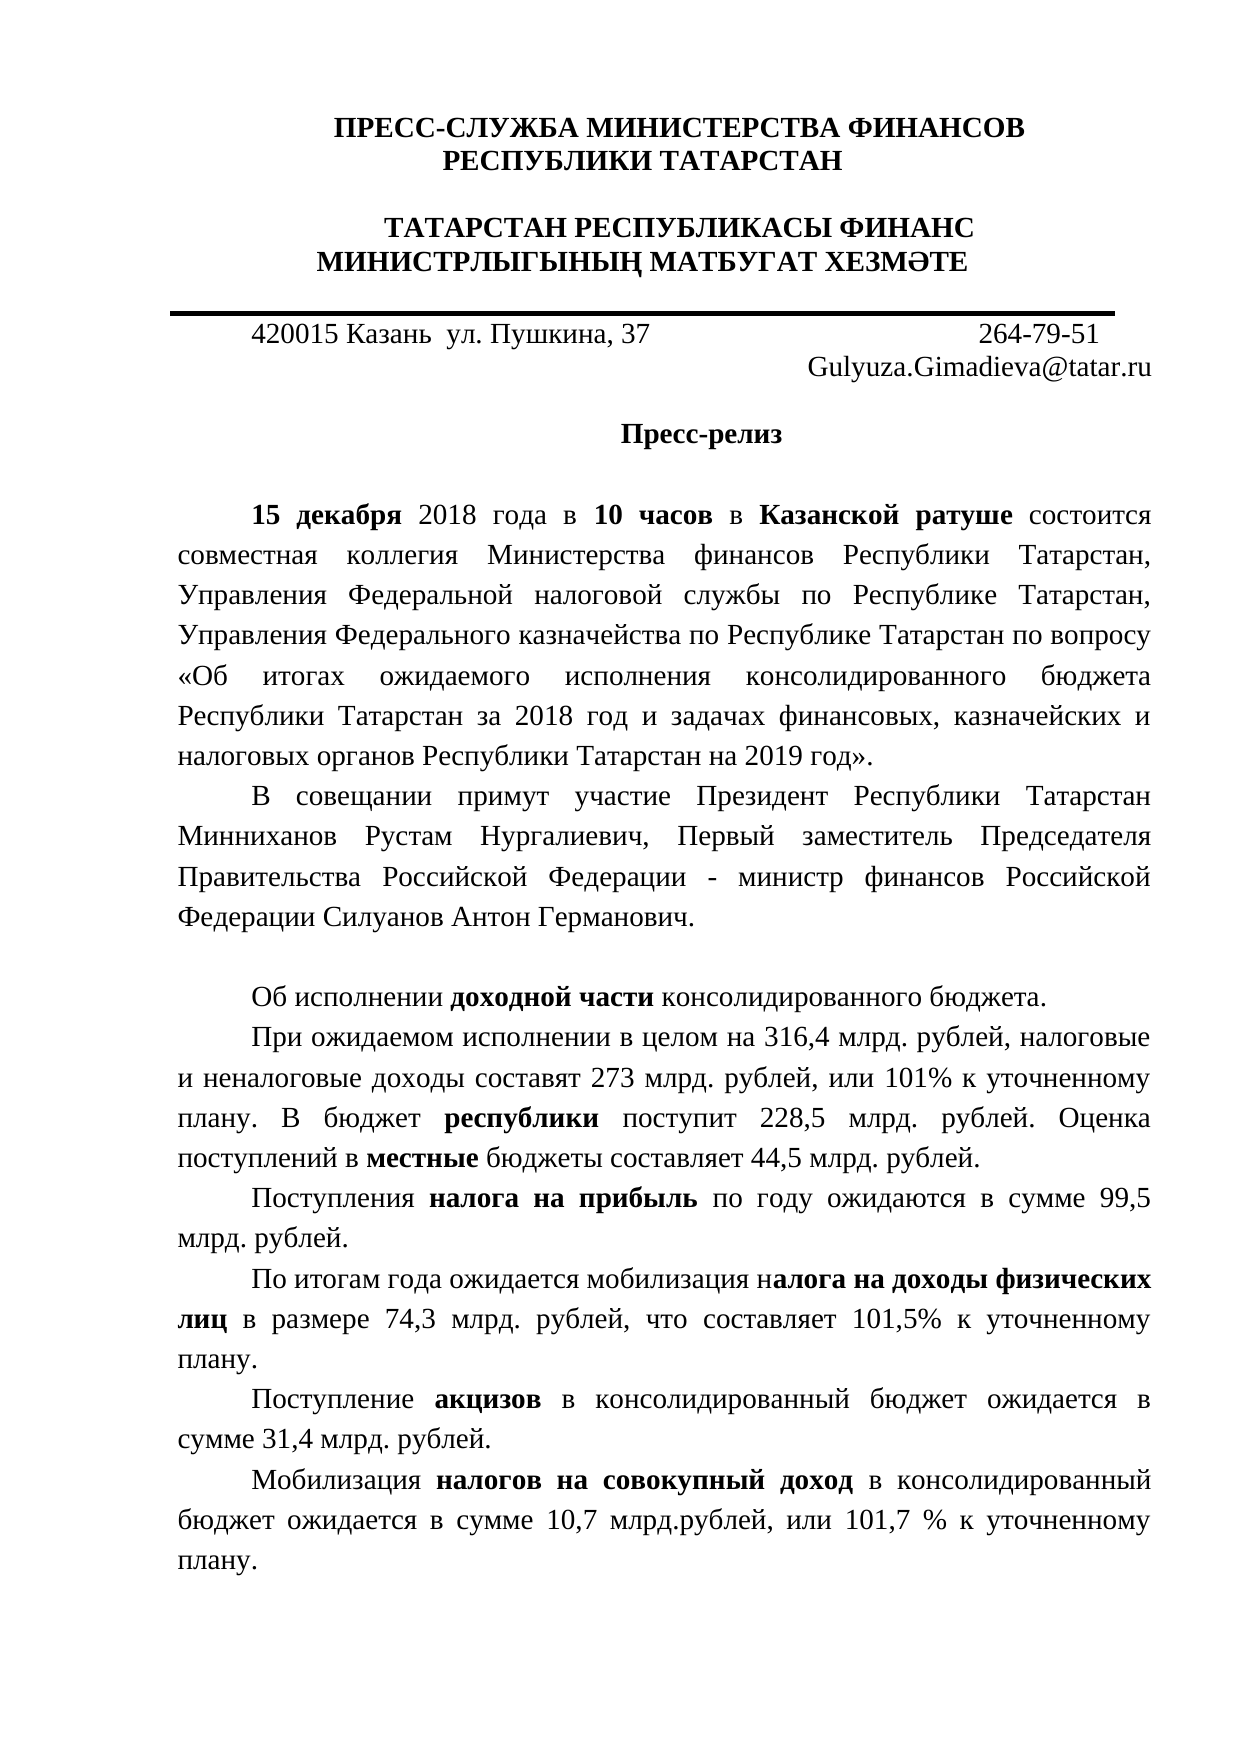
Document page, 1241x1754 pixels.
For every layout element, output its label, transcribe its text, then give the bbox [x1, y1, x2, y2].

text Поступление акцизов в консолидированный бюджет ожидается в сумме 31,4 млрд. рублей. [177, 1381, 1152, 1455]
text При ожидаемом исполнении в целом на 316,4 млрд. рублей, налоговые и неналоговые доходы составят 273 млрд. рублей, или 101% к уточненному плану. В бюджет республики поступит 228,5 млрд. рублей. Оценка поступлений в местные бюджеты составляет 44,5 млрд. рублей. [177, 1019, 1152, 1174]
text 420015 Казань ул. Пушкина, 37 264-79-51 [177, 118, 1152, 349]
text В совещании примут участие Президент Республики Татарстан Минниханов Рустам Нургалиевич, Первый заместитель Председателя Правительства Российской Федерации - министр финансов Российской Федерации Силуанов Антон Германович. [177, 778, 1152, 932]
text По итогам года ожидается мобилизация налога на доходы физических лиц в размере 74,3 млрд. рублей, что составляет 101,5% к уточненному плану. [177, 1261, 1152, 1375]
text Поступления налога на прибыль по году ожидаются в сумме 99,5 млрд. рублей. [177, 1180, 1152, 1254]
text Gulyuza.Gimadieva@tatar.ru [177, 349, 1152, 383]
text Пресс-релиз [177, 416, 1152, 450]
text Мобилизация налогов на совокупный доход в консолидированный бюджет ожидается в сумме 10,7 млрд.рублей, или 101,7 % к уточненному плану. [177, 1462, 1152, 1576]
text Об исполнении доходной части консолидированного бюджета. [177, 979, 1152, 1013]
table_header ПРЕСС-СЛУЖБА МИНИСТЕРСТВА ФИНАНСОВ РЕСПУБЛИКИ ТАТАРСТАН ТАТАРСТАН РЕСПУБЛИКАСЫ ФИНАНС МИНИСТРЛЫГЫНЫҢ МАТБУГАТ ХЕЗМӘТЕ [170, 76, 1115, 311]
text 15 декабря 2018 года в 10 часов в Казанской ратуше состоится совместная коллегия Министерства финансов Республики Татарстан, Управления Федеральной налоговой службы по Республике Татарстан, Управления Федерального казначейства по Республике Татарстан по вопросу «Об итогах ожидаемого исполнения консолидированного бюджета Республики Татарстан за 2018 год и задачах финансовых, казначейских и налоговых органов Республики Татарстан на 2019 год». [177, 497, 1152, 772]
